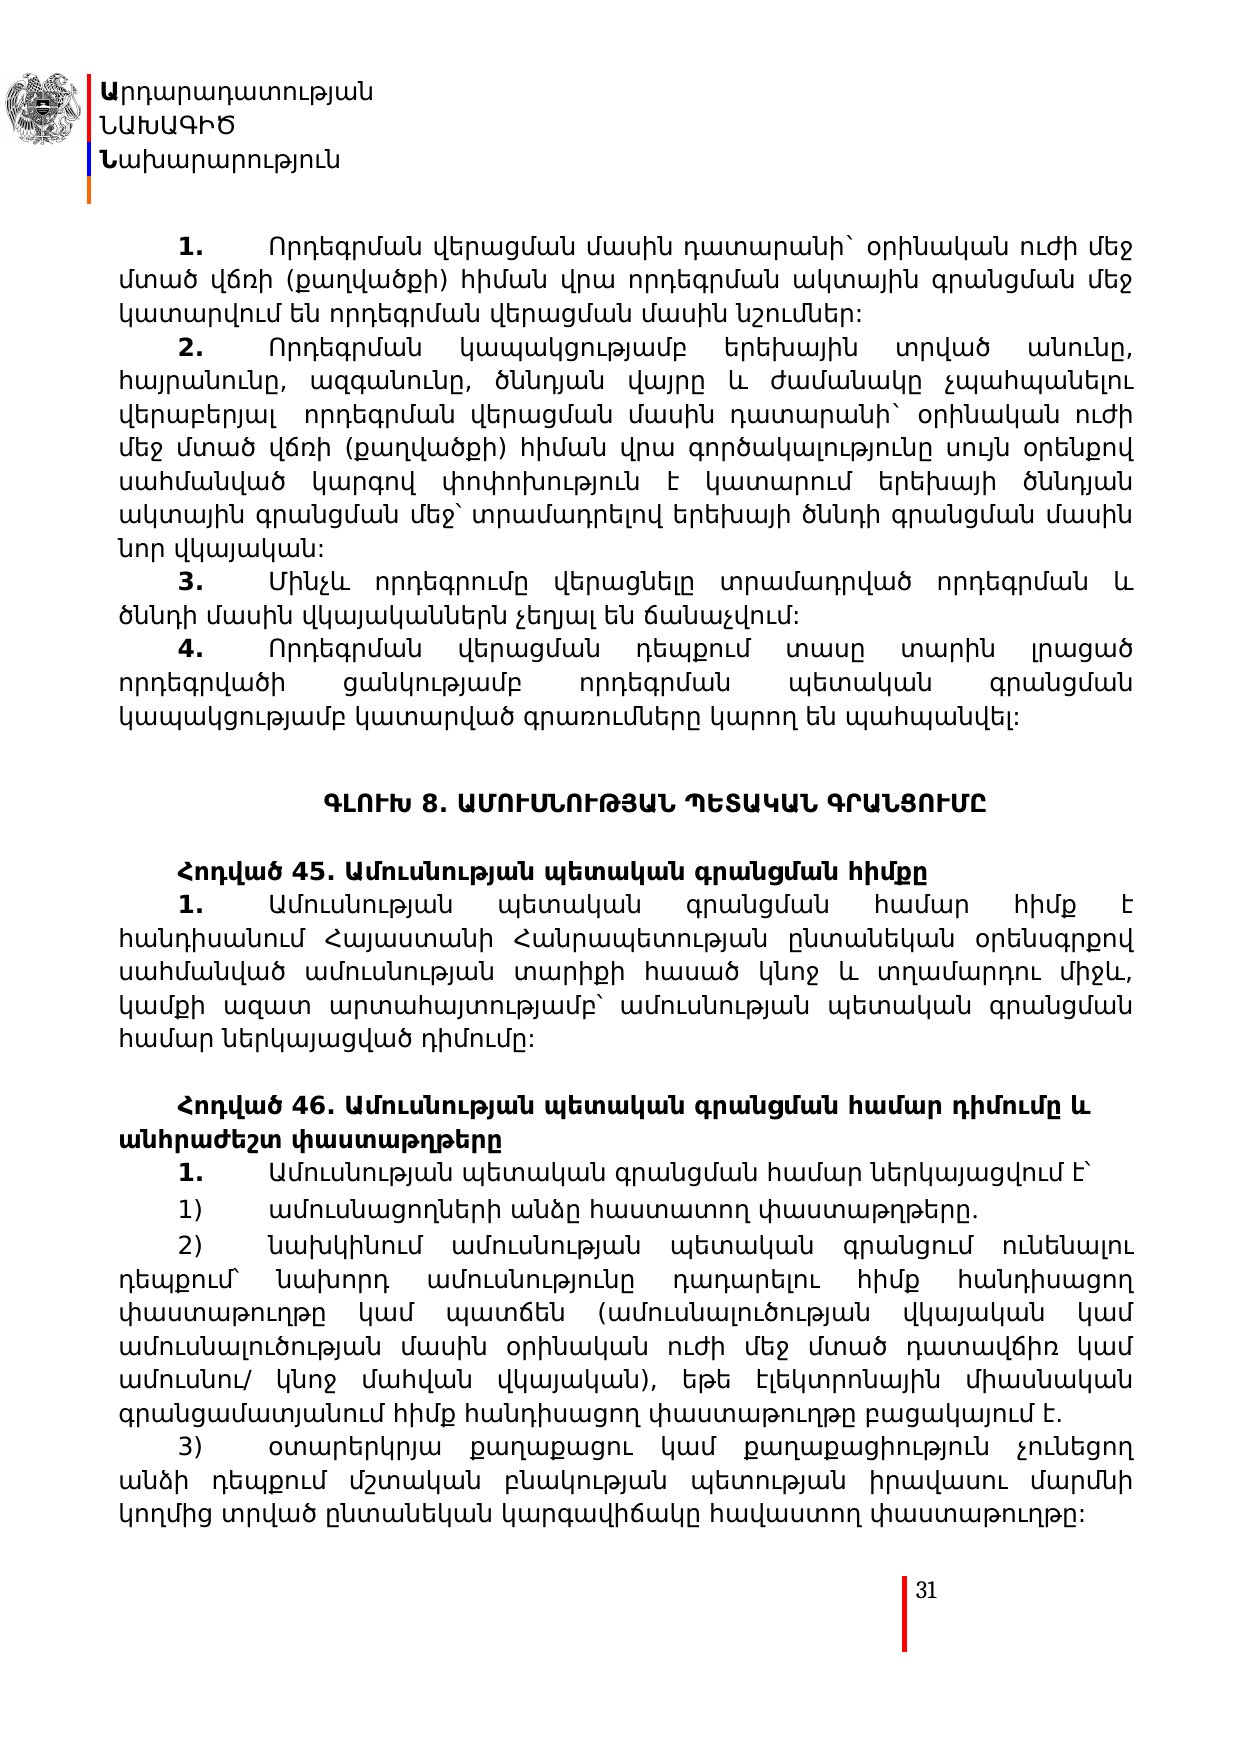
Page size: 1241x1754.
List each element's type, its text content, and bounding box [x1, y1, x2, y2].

list օտարերկրյա քաղաքացու կամ քաղաքացիություն չունեցող անձի դեպքում մշտական բնակության պետության իրավասու մարմնի կողմից տրված ընտանեկան կարգավիճակը հավաստող փաստաթուղթը: [118, 1432, 1134, 1529]
list Հոդված 46. Ամուսնության պետական գրանցման համար դիմումը և անհրաժեշտ փաստաթղթերը [118, 1091, 1134, 1154]
list Որդեգրման վերացման մասին դատարանի` օրինական ուժի մեջ մտած վճռի (քաղվածքի) հիման վրա որդեգրման ակտային գրանցման մեջ կատարվում են որդեգրման վերացման մասին նշումներ: [118, 232, 1134, 328]
list ամուսնացողների անձը հաստատող փաստաթղթերը. [118, 1192, 1134, 1226]
list Հոդված 45. Ամուսնության պետական գրանցման հիմքը [118, 857, 1134, 886]
list Ամուսնության պետական գրանցման համար հիմք է հանդիսանում Հայաստանի Հանրապետության ընտանեկան օրենսգրքով սահմանված ամուսնության տարիքի հասած կնոջ և տղամարդու միջև, կամքի ազատ արտահայտությամբ՝ ամուսնության պետական գրանցման համար ներկայացված դիմումը: [118, 890, 1134, 1053]
picture [5, 72, 81, 145]
list Մինչև որդեգրումը վերացնելը տրամադրված որդեգրման և ծննդի մասին վկայականներն չեղյալ են ճանաչվում: [118, 567, 1134, 630]
list նախկինում ամուսնության պետական գրանցում ունենալու դեպքում՝ նախորդ ամուսնությունը դադարելու հիմք հանդիսացող փաստաթուղթը կամ պատճեն (ամուսնալուծության վկայական կամ ամուսնալուծության մասին օրինական ուժի մեջ մտած դատավճիռ կամ ամուսնու/ կնոջ մահվան վկայական), եթե էլեկտրոնային միասնական գրանցամատյանում հիմք հանդիսացող փաստաթուղթը բացակայում է. [118, 1231, 1134, 1428]
list Որդեգրման վերացման դեպքում տասը տարին լրացած որդեգրվածի ցանկությամբ որդեգրման պետական գրանցման կապակցությամբ կատարված գրառումները կարող են պահպանվել: [118, 634, 1134, 731]
list Ամուսնության պետական գրանցման համար ներկայացվում է՝ [118, 1158, 1134, 1188]
text ԳԼՈՒԽ 8. ԱՄՈՒՍՆՈՒԹՅԱՆ ՊԵՏԱԿԱՆ ԳՐԱՆՑՈՒՄԸ [118, 789, 1134, 819]
list Որդեգրման կապակցությամբ երեխային տրված անունը, հայրանունը, ազգանունը, ծննդյան վայրը և ժամանակը չպահպանելու վերաբերյալ որդեգրման վերացման մասին դատարանի` օրինական ուժի մեջ մտած վճռի (քաղվածքի) հիման վրա գործակալությունը սույն օրենքով սահմանված կարգով փոփոխություն է կատարում երեխայի ծննդյան ակտային գրանցման մեջ՝ տրամադրելով երեխայի ծննդի գրանցման մասին նոր վկայական: [118, 333, 1134, 563]
